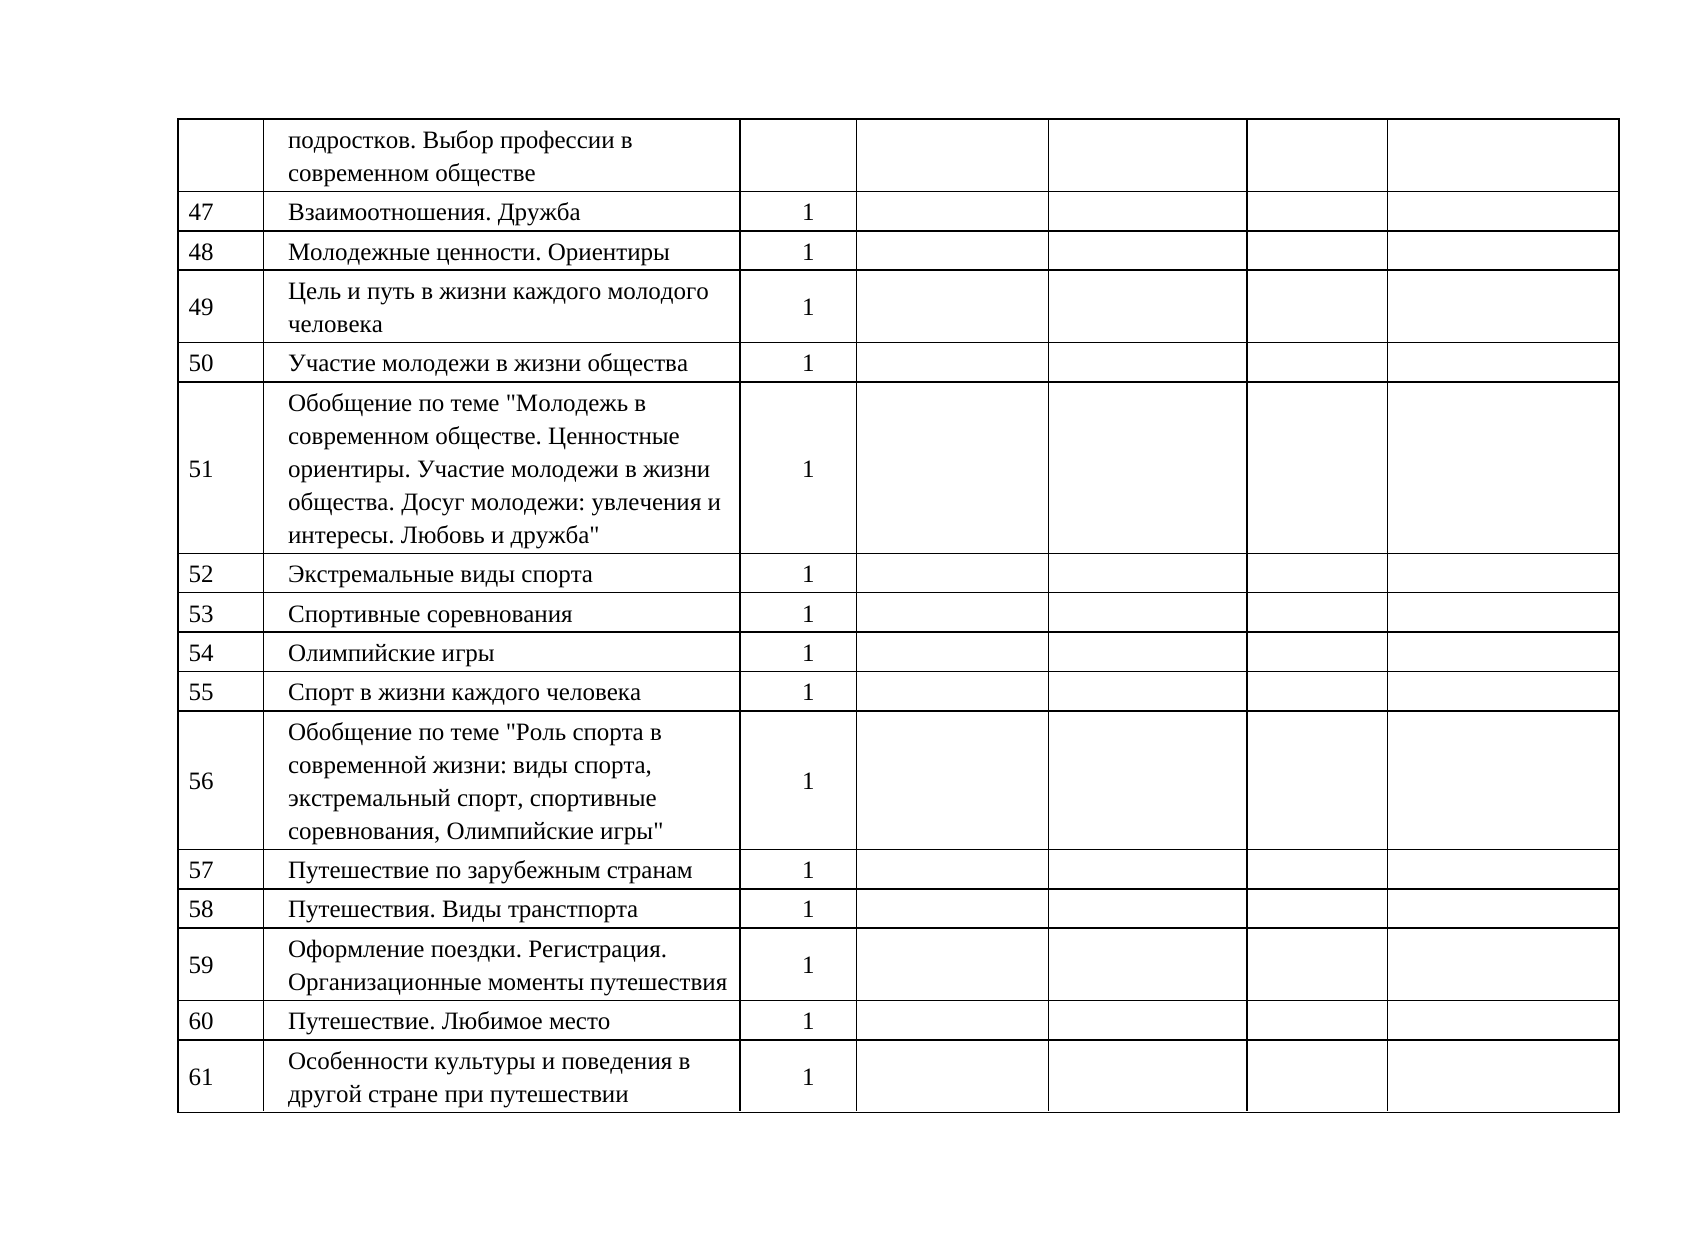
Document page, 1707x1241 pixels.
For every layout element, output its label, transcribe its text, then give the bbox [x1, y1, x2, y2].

table_cell [1248, 1001, 1387, 1039]
table_cell 1 [741, 890, 856, 927]
table_cell 47 [179, 192, 263, 230]
table_cell 55 [179, 672, 263, 710]
table_cell [1248, 593, 1387, 631]
table_cell 49 [179, 271, 263, 342]
table_cell 58 [179, 890, 263, 927]
table_cell [1049, 672, 1246, 710]
table_cell 1 [741, 850, 856, 888]
table_cell [1388, 343, 1618, 381]
table_cell [857, 672, 1048, 710]
table_cell Путешествие. Любимое место [264, 1001, 739, 1039]
table_cell 1 [741, 383, 856, 552]
table_cell [1049, 271, 1246, 342]
table_cell [857, 1041, 1048, 1111]
table_cell [857, 554, 1048, 592]
table_cell [1388, 271, 1618, 342]
table_cell [1248, 271, 1387, 342]
table_cell Взаимоотношения. Дружба [264, 192, 739, 230]
table_cell 1 [741, 672, 856, 710]
table_cell [1049, 850, 1246, 888]
table_cell Путешествия. Виды транстпорта [264, 890, 739, 927]
table_cell [1248, 929, 1387, 999]
table_cell 60 [179, 1001, 263, 1039]
table_cell [1049, 1001, 1246, 1039]
table_cell 51 [179, 383, 263, 552]
table_cell [1049, 383, 1246, 552]
table_cell [1049, 633, 1246, 671]
table_cell 1 [741, 712, 856, 848]
table_cell [1388, 1041, 1618, 1111]
table_cell Участие молодежи в жизни общества [264, 343, 739, 381]
table_cell [1388, 593, 1618, 631]
table_cell [1388, 929, 1618, 999]
table_cell [1049, 192, 1246, 230]
table_cell [1388, 712, 1618, 848]
table_cell 1 [741, 633, 856, 671]
table_cell [1248, 712, 1387, 848]
table_cell [1388, 120, 1618, 191]
table_cell [857, 712, 1048, 848]
table_cell Обобщение по теме "Молодежь в современном обществе. Ценностные ориентиры. Участие молодежи в жизни общества. Досуг молодежи: увлечения и интересы. Любовь и дружба" [264, 383, 739, 552]
table_cell [1049, 712, 1246, 848]
table_cell [1248, 192, 1387, 230]
table_cell [1248, 672, 1387, 710]
table_cell [1049, 890, 1246, 927]
table_cell [1388, 850, 1618, 888]
table_cell 54 [179, 633, 263, 671]
table_cell [1388, 1001, 1618, 1039]
table_cell [1049, 1041, 1246, 1111]
table_cell [857, 383, 1048, 552]
table_cell [1049, 343, 1246, 381]
table_cell [857, 633, 1048, 671]
table_cell [1248, 343, 1387, 381]
table_cell [1248, 383, 1387, 552]
table_cell 48 [179, 232, 263, 269]
table_cell Олимпийские игры [264, 633, 739, 671]
table_cell 1 [741, 232, 856, 269]
table_cell 61 [179, 1041, 263, 1111]
table_cell [1388, 672, 1618, 710]
table_cell 1 [741, 593, 856, 631]
table_cell 57 [179, 850, 263, 888]
table_cell [1248, 554, 1387, 592]
table_cell [857, 850, 1048, 888]
table_cell 1 [741, 1001, 856, 1039]
table_cell [1388, 890, 1618, 927]
table_cell 53 [179, 593, 263, 631]
table_cell [857, 1001, 1048, 1039]
table_cell 59 [179, 929, 263, 999]
table_cell [857, 271, 1048, 342]
table_cell 46 [179, 120, 263, 191]
table_cell 1 [741, 554, 856, 592]
table_cell 1 [741, 192, 856, 230]
table_cell Путешествие по зарубежным странам [264, 850, 739, 888]
table_cell [1049, 593, 1246, 631]
table_cell [857, 232, 1048, 269]
table_cell [1049, 554, 1246, 592]
table_cell [1388, 192, 1618, 230]
table_cell [857, 929, 1048, 999]
table_cell Цель и путь в жизни каждого молодого человека [264, 271, 739, 342]
table_cell [857, 890, 1048, 927]
table_cell [1388, 232, 1618, 269]
table_cell [1388, 554, 1618, 592]
table_cell 56 [179, 712, 263, 848]
table_cell 1 [741, 1041, 856, 1111]
table_cell [1248, 232, 1387, 269]
table_cell 50 [179, 343, 263, 381]
table_cell [857, 593, 1048, 631]
table_cell Экстремальные виды спорта [264, 554, 739, 592]
table_cell [1388, 633, 1618, 671]
table_cell 52 [179, 554, 263, 592]
table_cell [1248, 850, 1387, 888]
table_cell [857, 120, 1048, 191]
table_cell Спорт в жизни каждого человека [264, 672, 739, 710]
table_cell 1 [741, 271, 856, 342]
table_cell 1 [741, 343, 856, 381]
table_cell [1049, 120, 1246, 191]
table_cell Особенности культуры и поведения в другой стране при путешествии [264, 1041, 739, 1111]
table_cell [1248, 1041, 1387, 1111]
table_cell [1248, 890, 1387, 927]
table_cell [857, 343, 1048, 381]
table_cell [1248, 633, 1387, 671]
table_cell [1049, 232, 1246, 269]
table_cell [1049, 929, 1246, 999]
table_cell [264, 120, 739, 191]
table_cell [1388, 383, 1618, 552]
table_cell Молодежные ценности. Ориентиры [264, 232, 739, 269]
table_cell Оформление поездки. Регистрация. Организационные моменты путешествия [264, 929, 739, 999]
table_cell Обобщение по теме "Роль спорта в современной жизни: виды спорта, экстремальный спорт, спортивные соревнования, Олимпийские игры" [264, 712, 739, 848]
table_cell [1248, 120, 1387, 191]
table_cell 1 [741, 120, 856, 191]
table_cell Спортивные соревнования [264, 593, 739, 631]
table_cell [857, 192, 1048, 230]
table_cell 1 [741, 929, 856, 999]
